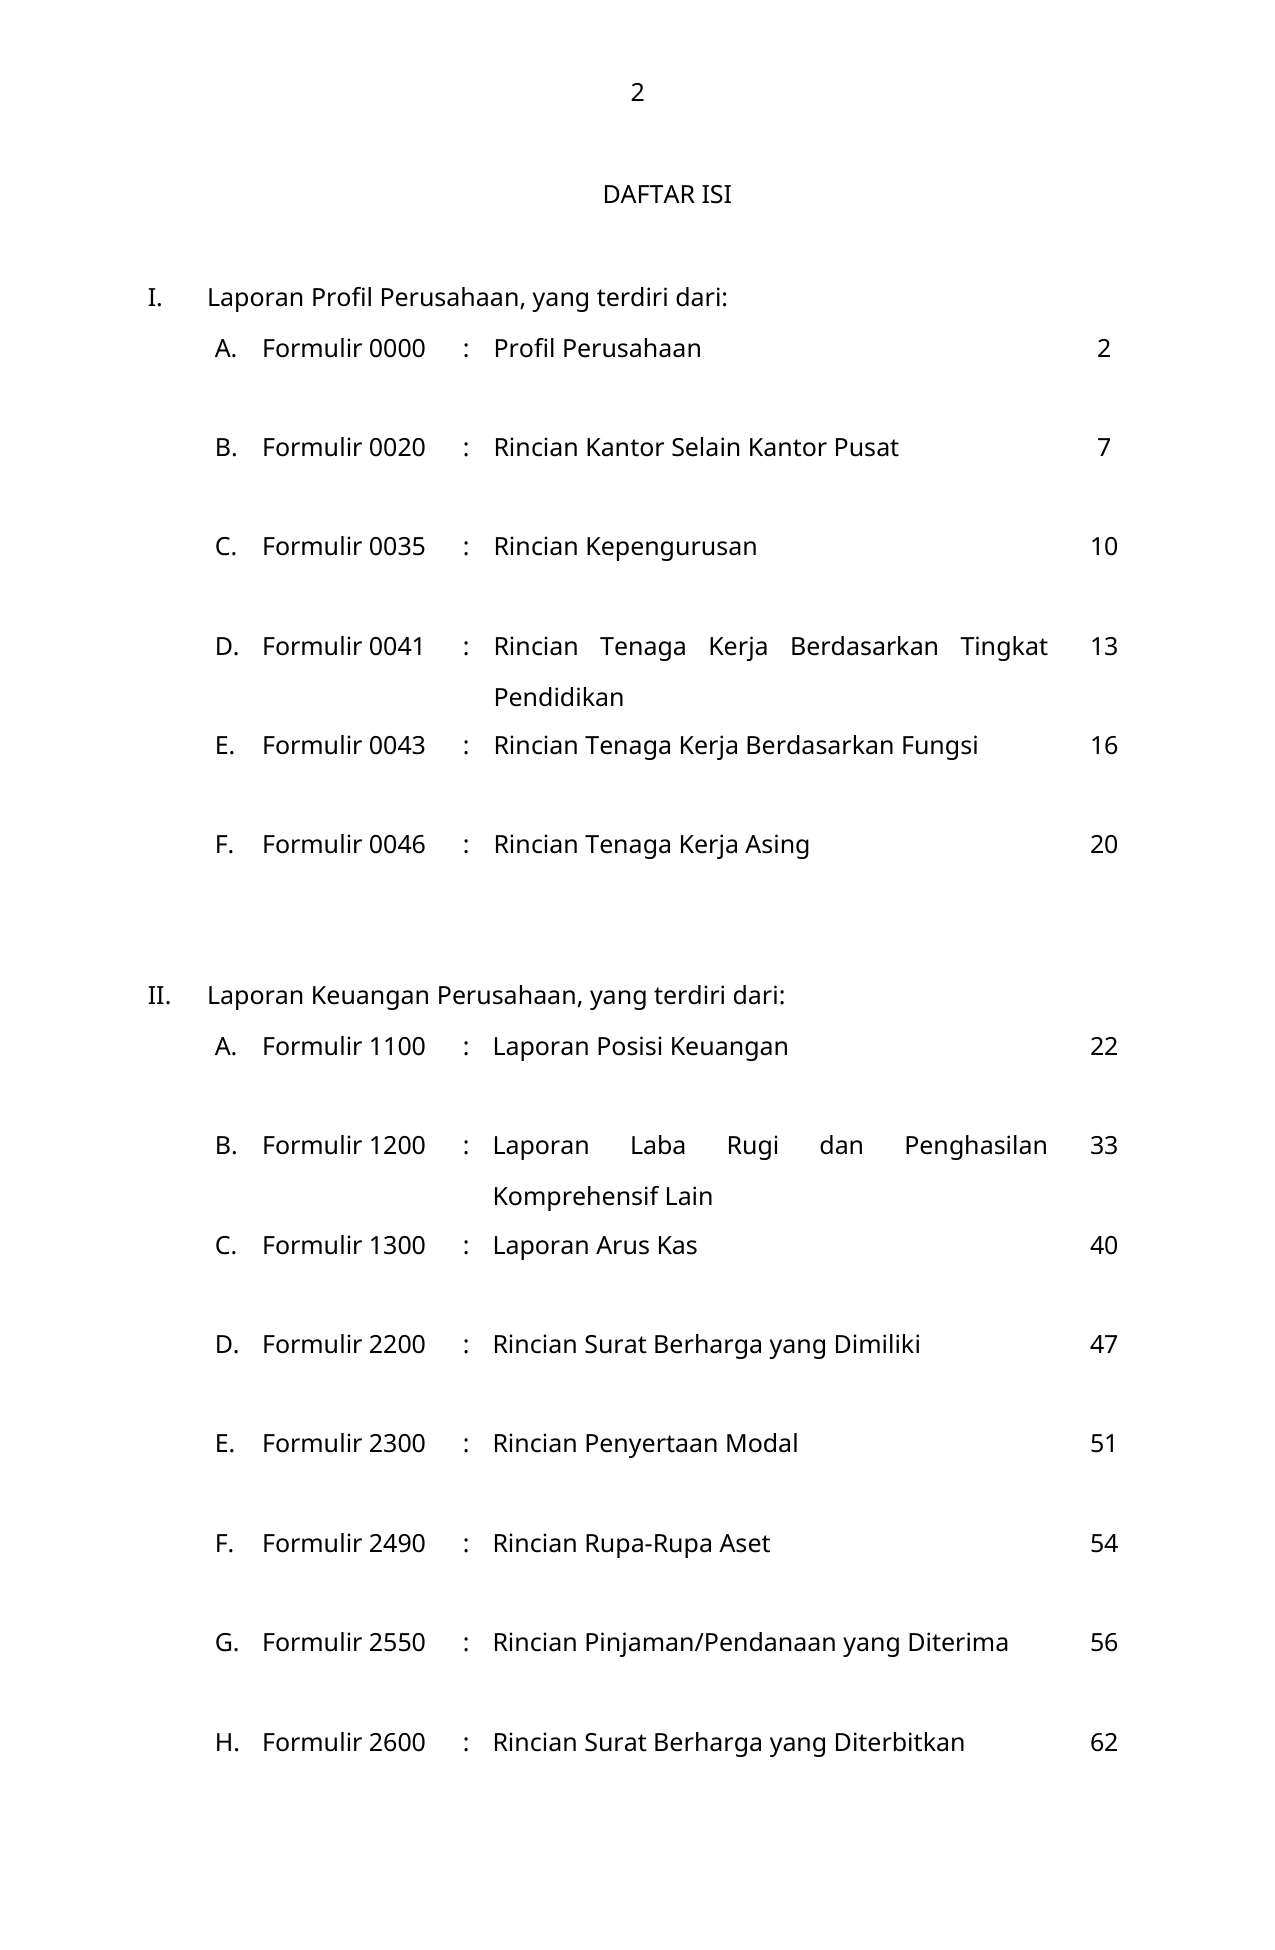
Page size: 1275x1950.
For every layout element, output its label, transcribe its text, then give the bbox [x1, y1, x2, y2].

table_cell Rincian Tenaga Kerja Asing [482, 827, 1060, 927]
table_cell 54 [1060, 1526, 1148, 1625]
table_cell Formulir 0035 [251, 529, 451, 628]
table_cell : [451, 529, 482, 628]
table_cell Formulir 0020 [251, 430, 451, 529]
table_cell Rincian Kepengurusan [482, 529, 1060, 628]
table_cell 62 [1060, 1724, 1148, 1770]
table_header 2 [1060, 330, 1148, 430]
table_cell 51 [1060, 1426, 1148, 1526]
table_cell 20 [1060, 827, 1148, 927]
table_cell : [451, 1625, 481, 1724]
table_cell [203, 1327, 251, 1426]
table_cell 40 [1060, 1228, 1148, 1327]
table_cell : [451, 1724, 481, 1770]
table_cell Formulir 1200 [251, 1128, 451, 1227]
table_cell Rincian Kantor Selain Kantor Pusat [482, 430, 1060, 529]
table_cell 33 [1060, 1128, 1148, 1227]
table_cell Formulir 2300 [251, 1426, 451, 1526]
table_cell Rincian Surat Berharga yang Dimiliki [481, 1327, 1060, 1426]
table_cell Laporan Arus Kas [481, 1228, 1060, 1327]
table_cell Formulir 2600 [251, 1724, 451, 1770]
table_cell 10 [1060, 529, 1148, 628]
table_cell Rincian Rupa-Rupa Aset [481, 1526, 1060, 1625]
table_header : [451, 1029, 481, 1128]
table_cell : [451, 430, 482, 529]
table_cell [203, 1625, 251, 1724]
table_cell [203, 1228, 251, 1327]
table_cell Formulir 0046 [251, 827, 451, 927]
table_cell [203, 1724, 251, 1770]
table_header Profil Perusahaan [482, 330, 1060, 430]
table_header [203, 1029, 251, 1128]
table_cell 47 [1060, 1327, 1148, 1426]
table_cell 7 [1060, 430, 1148, 529]
table_cell [203, 1526, 251, 1625]
table_cell Rincian Pinjaman/Pendanaan yang Diterima [481, 1625, 1060, 1724]
table_cell [203, 430, 251, 529]
table_cell [203, 529, 251, 628]
table_cell : [451, 1426, 481, 1526]
table_cell Formulir 0043 [251, 728, 451, 827]
table_header : [451, 330, 482, 430]
table_cell [203, 827, 251, 927]
list Laporan Keuangan Perusahaan, yang terdiri dari: [148, 978, 1127, 1012]
table_cell Formulir 2490 [251, 1526, 451, 1625]
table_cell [481, 1724, 1060, 1770]
table_cell Formulir 2200 [251, 1327, 451, 1426]
table_header Formulir 1100 [251, 1029, 451, 1128]
table_cell : [451, 1228, 481, 1327]
table_cell 56 [1060, 1625, 1148, 1724]
table_cell [203, 1128, 251, 1227]
table_cell Formulir 0041 [251, 629, 451, 728]
table_cell : [451, 1128, 481, 1227]
table_cell Rincian Tenaga Kerja Berdasarkan Fungsi [482, 728, 1060, 827]
table_cell Formulir 1300 [251, 1228, 451, 1327]
table_cell Formulir 2550 [251, 1625, 451, 1724]
table_header Laporan Posisi Keuangan [481, 1029, 1060, 1128]
table_header [203, 330, 251, 430]
table_cell [203, 728, 251, 827]
list Laporan Profil Perusahaan, yang terdiri dari: [148, 279, 1127, 313]
table_cell Laporan Laba Rugi dan Penghasilan Komprehensif Lain [481, 1128, 1060, 1227]
table_cell Rincian Tenaga Kerja Berdasarkan Tingkat Pendidikan [482, 629, 1060, 728]
table_cell [203, 629, 251, 728]
text DAFTAR ISI [207, 177, 1127, 211]
table_header 22 [1060, 1029, 1148, 1128]
table_cell 16 [1060, 728, 1148, 827]
table_header Formulir 0000 [251, 330, 451, 430]
table_cell 13 [1060, 629, 1148, 728]
table_cell : [451, 1327, 481, 1426]
table_cell : [451, 1526, 481, 1625]
table_cell : [451, 629, 482, 728]
table_cell Rincian Penyertaan Modal [481, 1426, 1060, 1526]
table_cell [203, 1426, 251, 1526]
table_cell : [451, 827, 482, 927]
table_cell : [451, 728, 482, 827]
